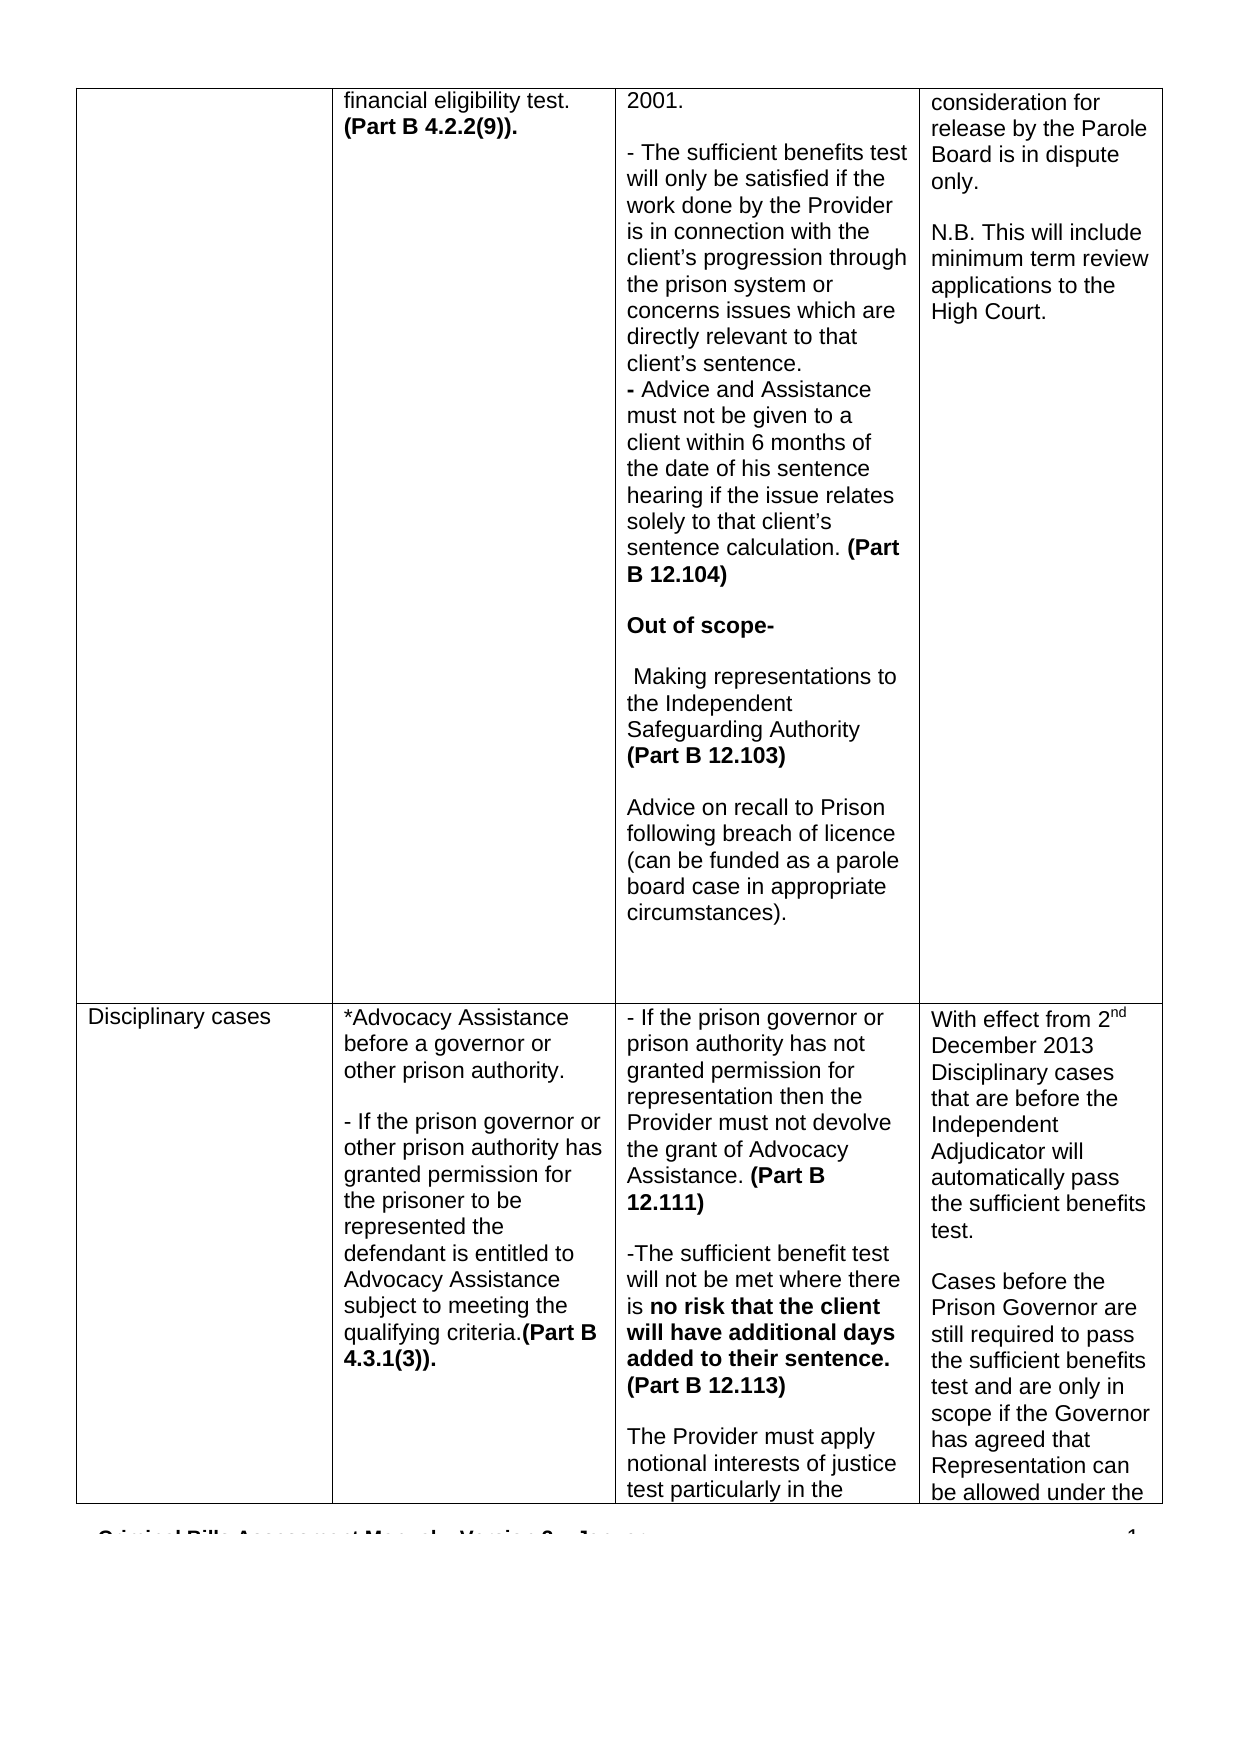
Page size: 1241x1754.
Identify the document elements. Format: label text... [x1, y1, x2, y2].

table_cell *Advocacy Assistance before a governor or other prison authority. - If the prison governor or other prison authority has granted permission for the prisoner to be represented the defendant is entitled to Advocacy Assistance subject to meeting the qualifying criteria.(Part B 4.3.1(3)). [333, 1004, 615, 1503]
table_cell With effect from 2nd December 2013 Disciplinary cases that are before the Independent Adjudicator will automatically pass the sufficient benefits test. Cases before the Prison Governor are still required to pass the sufficient benefits test and are only in scope if the Governor has agreed that Representation can be allowed under the [920, 1004, 1162, 1503]
table_header consideration for release by the Parole Board is in dispute only. N.B. This will include minimum term review applications to the High Court. [920, 89, 1162, 1003]
table_cell Disciplinary cases [77, 1004, 332, 1503]
table_header financial eligibility test. (Part B 4.2.2(9)). [333, 89, 615, 1003]
table_header [77, 89, 332, 1003]
table_header 2001. The sufficient benefits test will only be satisfied if the work done by the Provider is in connection with the client’s progression through the prison system or concerns issues which are directly relevant to that client’s sentence. Advice and Assistance must not be given to a client within 6 months of the date of his sentence hearing if the issue relates solely to that client’s sentence calculation. (Part B 12.104) Out of scope- Making representations to the Independent Safeguarding Authority (Part B 12.103) Advice on recall to Prison following breach of licence (can be funded as a parole board case in appropriate circumstances). [616, 89, 919, 1003]
table_cell - If the prison governor or prison authority has not granted permission for representation then the Provider must not devolve the grant of Advocacy Assistance. (Part B 12.111) -The sufficient benefit test will not be met where there is no risk that the client will have additional days added to their sentence. (Part B 12.113) The Provider must apply notional interests of justice test particularly in the [616, 1004, 919, 1503]
